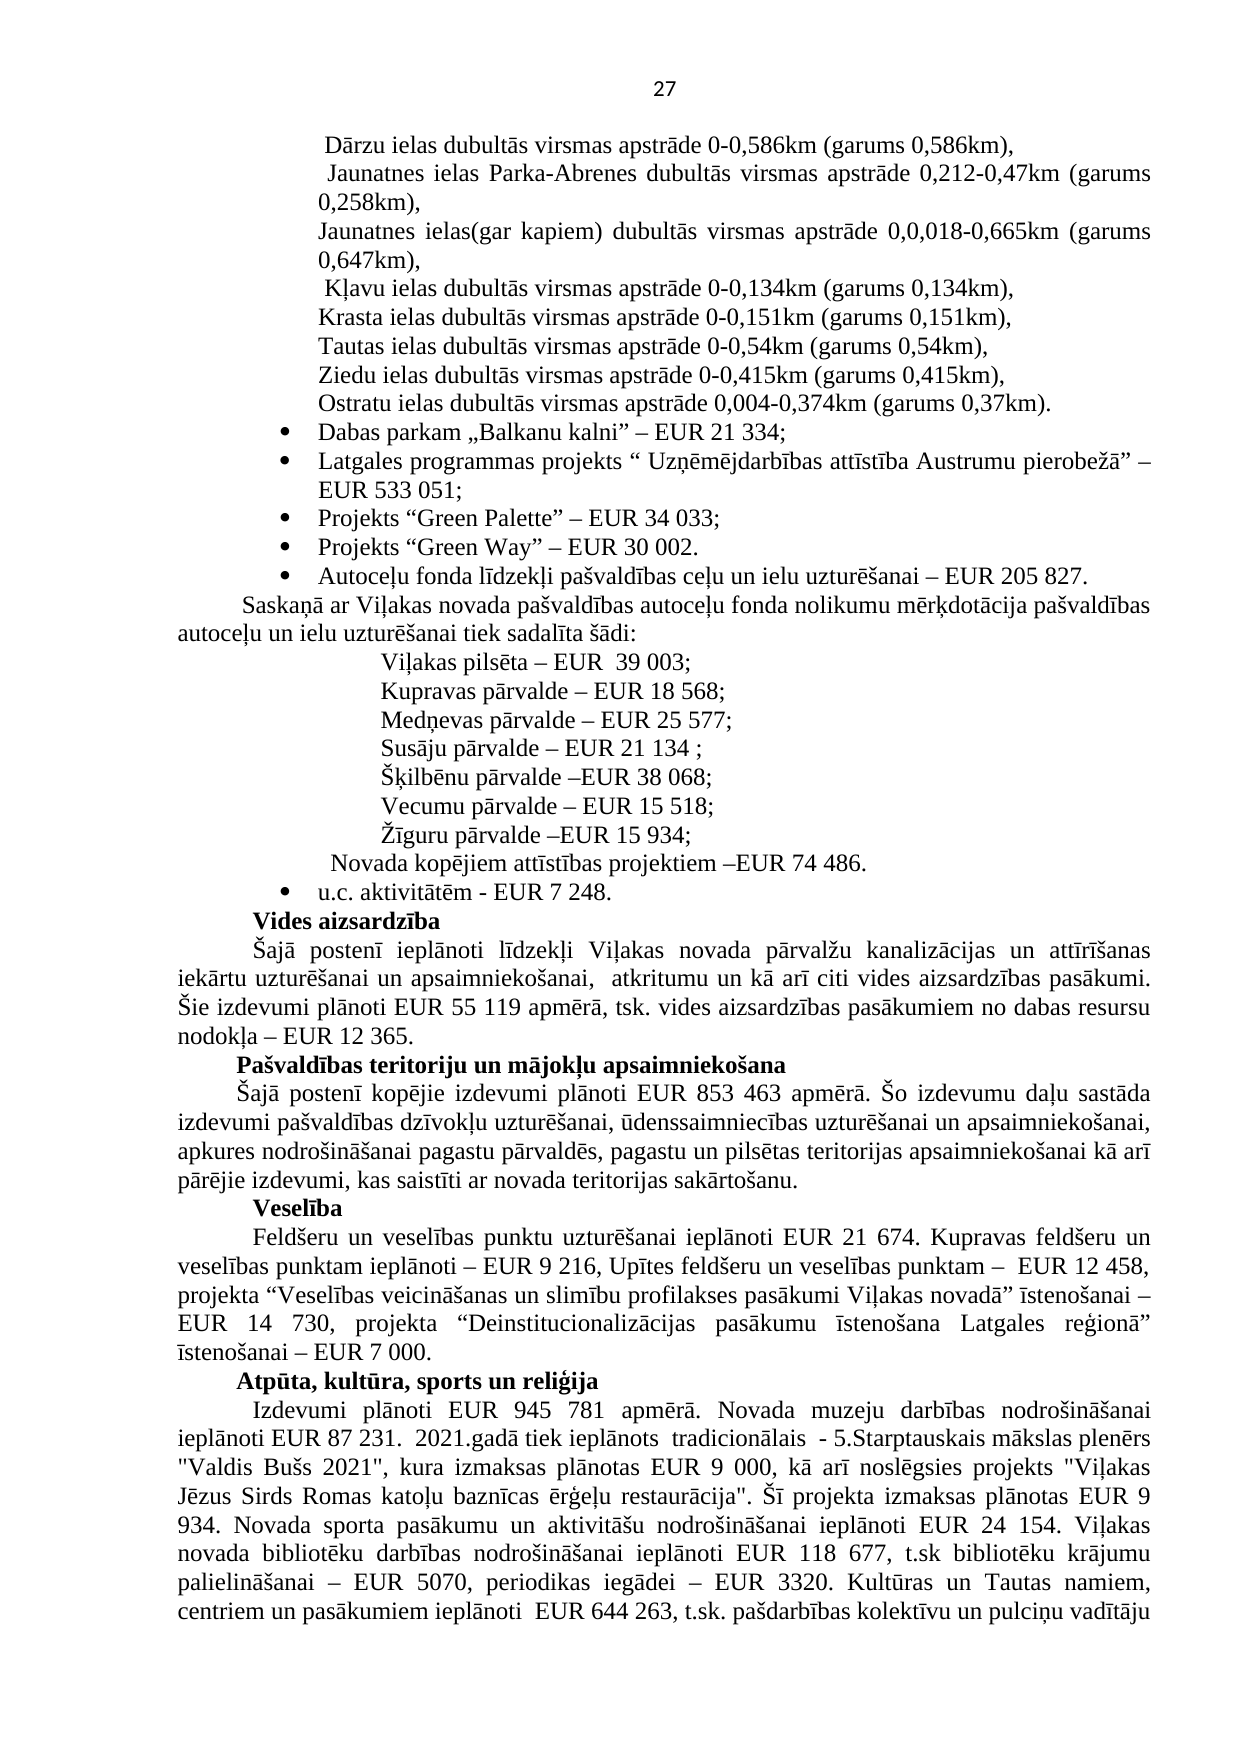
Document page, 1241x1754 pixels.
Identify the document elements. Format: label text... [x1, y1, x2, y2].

text Veselība [177, 1193, 1152, 1222]
list Autoceļu fonda līdzekļi pašvaldības ceļu un ielu uzturēšanai – EUR 205 827. [281, 561, 1152, 590]
text Šajā postenī ieplānoti līdzekļi Viļakas novada pārvalžu kanalizācijas un attīrīšanas iekārtu uzturēšanai un apsaimniekošanai, atkritumu un kā arī citi vides aizsardzības pasākumi. Šie izdevumi plānoti EUR 55 119 apmērā, tsk. vides aizsardzības pasākumiem no dabas resursu nodokļa – EUR 12 365. [177, 935, 1152, 1050]
list Dabas parkam „Balkanu kalni” – EUR 21 334; [281, 417, 1152, 446]
list Latgales programmas projekts “ Uzņēmējdarbības attīstība Austrumu pierobežā” – EUR 533 051; [280, 446, 1152, 503]
text Medņevas pārvalde – EUR 25 577; [177, 705, 1152, 733]
text Feldšeru un veselības punktu uzturēšanai ieplānoti EUR 21 674. Kupravas feldšeru un veselības punktam ieplānoti – EUR 9 216, Upītes feldšeru un veselības punktam – EUR 12 458, projekta “Veselības veicināšanas un slimību profilakses pasākumi Viļakas novadā” īstenošanai – EUR 14 730, projekta “Deinstitucionalizācijas pasākumu īstenošana Latgales reģionā” īstenošanai – EUR 7 000. [177, 1222, 1152, 1366]
text Šajā postenī kopējie izdevumi plānoti EUR 853 463 apmērā. Šo izdevumu daļu sastāda izdevumi pašvaldības dzīvokļu uzturēšanai, ūdenssaimniecības uzturēšanai un apsaimniekošanai, apkures nodrošināšanai pagastu pārvaldēs, pagastu un pilsētas teritorijas apsaimniekošanai kā arī pārējie izdevumi, kas saistīti ar novada teritorijas sakārtošanu. [177, 1078, 1152, 1193]
list Dārzu ielas dubultās virsmas apstrāde 0-0,586km (garums 0,586km), [318, 130, 1152, 158]
text Susāju pārvalde – EUR 21 134 ; [177, 733, 1152, 762]
text Vecumu pārvalde – EUR 15 518; [177, 791, 1152, 820]
text Kupravas pārvalde – EUR 18 568; [177, 676, 1152, 705]
list Tautas ielas dubultās virsmas apstrāde 0-0,54km (garums 0,54km), [318, 331, 1152, 360]
text Pašvaldības teritoriju un mājokļu apsaimniekošana [177, 1050, 1152, 1078]
text Saskaņā ar Viļakas novada pašvaldības autoceļu fonda nolikumu mērķdotācija pašvaldības autoceļu un ielu uzturēšanai tiek sadalīta šādi: [177, 590, 1152, 647]
list Jaunatnes ielas Parka-Abrenes dubultās virsmas apstrāde 0,212-0,47km (garums 0,258km), [318, 158, 1152, 216]
text Viļakas pilsēta – EUR 39 003; [177, 647, 1152, 676]
list Projekts “Green Way” – EUR 30 002. [281, 532, 1152, 561]
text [177, 1395, 1152, 1625]
list Jaunatnes ielas(gar kapiem) dubultās virsmas apstrāde 0,0,018-0,665km (garums 0,647km), [318, 216, 1152, 273]
text Šķilbēnu pārvalde –EUR 38 068; [177, 762, 1152, 791]
list u.c. aktivitātēm - EUR 7 248. [281, 877, 1152, 906]
text Atpūta, kultūra, sports un reliģija [177, 1366, 1152, 1395]
list Ostratu ielas dubultās virsmas apstrāde 0,004-0,374km (garums 0,37km). [318, 388, 1152, 417]
text Žīguru pārvalde –EUR 15 934; [177, 820, 1152, 848]
list Ziedu ielas dubultās virsmas apstrāde 0-0,415km (garums 0,415km), [318, 360, 1152, 388]
text Vides aizsardzība [177, 906, 1152, 935]
list Novada kopējiem attīstības projektiem –EUR 74 486. [318, 848, 1152, 877]
list Krasta ielas dubultās virsmas apstrāde 0-0,151km (garums 0,151km), [318, 302, 1152, 331]
list Projekts “Green Palette” – EUR 34 033; [281, 503, 1152, 532]
list Kļavu ielas dubultās virsmas apstrāde 0-0,134km (garums 0,134km), [318, 273, 1152, 302]
